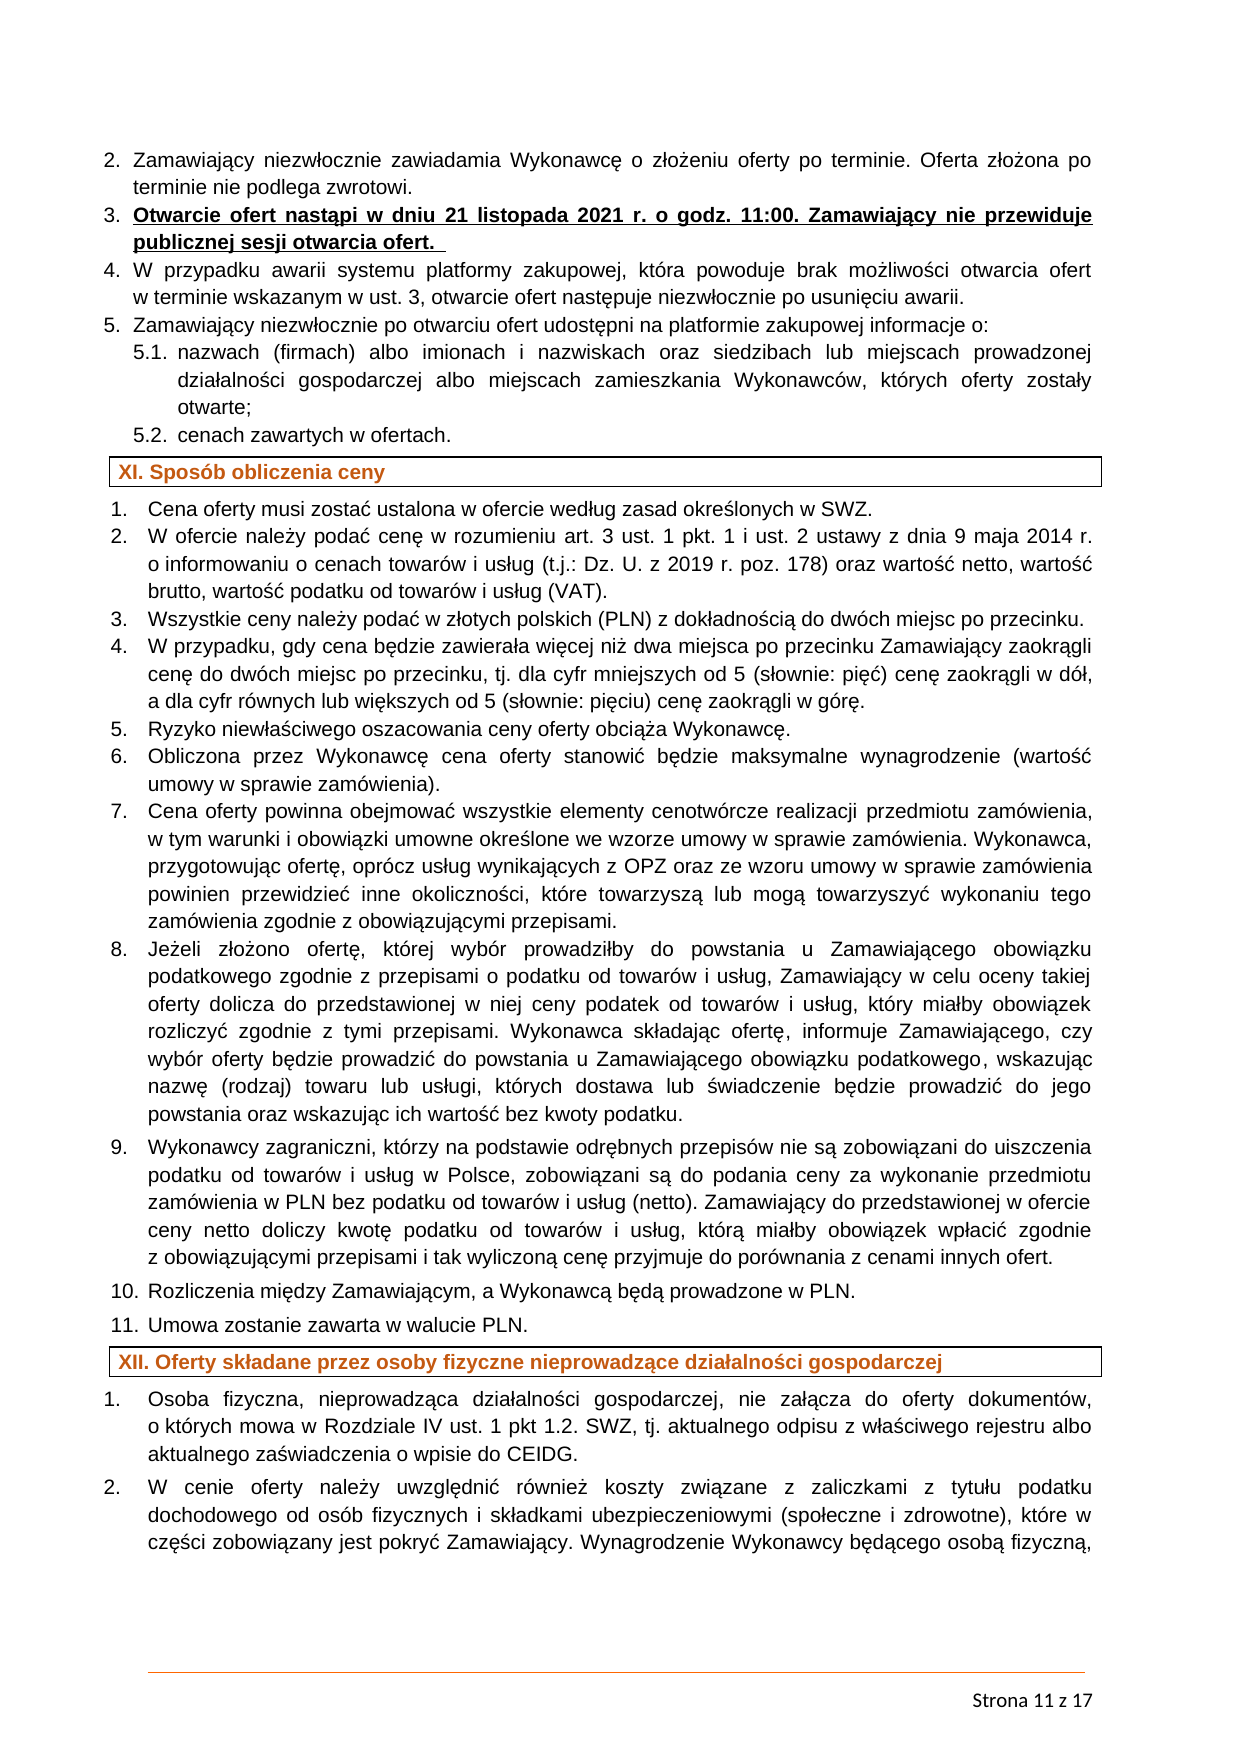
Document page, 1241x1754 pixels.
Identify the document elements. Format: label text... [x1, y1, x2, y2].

list Cena oferty musi zostać ustalona w ofercie według zasad określonych w SWZ. [110, 496, 1093, 520]
list Osoba fizyczna, nieprowadząca działalności gospodarczej, nie załącza do oferty dokumentów, o których mowa w Rozdziale IV ust. 1 pkt 1.2. SWZ, tj. aktualnego odpisu z właściwego rejestru albo aktualnego zaświadczenia o wpisie do CEIDG. [103, 1386, 1093, 1465]
list Zamawiający niezwłocznie zawiadamia Wykonawcę o złożeniu oferty po terminie. Oferta złożona po terminie nie podlega zwrotowi. [103, 148, 1093, 199]
list Zamawiający niezwłocznie po otwarciu ofert udostępni na platformie zakupowej informacje o: [103, 313, 1093, 337]
list Obliczona przez Wykonawcę cena oferty stanowić będzie maksymalne wynagrodzenie (wartość umowy w sprawie zamówienia). [110, 744, 1093, 795]
subtitle XI. Sposób obliczenia ceny [110, 458, 1101, 486]
list Ryzyko niewłaściwego oszacowania ceny oferty obciąża Wykonawcę. [110, 716, 1093, 740]
list W przypadku awarii systemu platformy zakupowej, która powoduje brak możliwości otwarcia ofert w terminie wskazanym w ust. 3, otwarcie ofert następuje niezwłocznie po usunięciu awarii. [103, 258, 1093, 309]
text 5.2. cenach zawartych w ofertach. [133, 423, 1093, 447]
list W ofercie należy podać cenę w rozumieniu art. 3 ust. 1 pkt. 1 i ust. 2 ustawy z dnia 9 maja 2014 r. o informowaniu o cenach towarów i usług (t.j.: Dz. U. z 2019 r. poz. 178) oraz wartość netto, wartość brutto, wartość podatku od towarów i usług (VAT). [110, 524, 1093, 603]
list W przypadku, gdy cena będzie zawierała więcej niż dwa miejsca po przecinku Zamawiający zaokrągli cenę do dwóch miejsc po przecinku, tj. dla cyfr mniejszych od 5 (słownie: pięć) cenę zaokrągli w dół, a dla cyfr równych lub większych od 5 (słownie: pięciu) cenę zaokrągli w górę. [110, 634, 1093, 713]
text 5.1. nazwach (firmach) albo imionach i nazwiskach oraz siedzibach lub miejscach prowadzonej działalności gospodarczej albo miejscach zamieszkania Wykonawców, których oferty zostały otwarte; [133, 340, 1093, 419]
list Rozliczenia między Zamawiającym, a Wykonawcą będą prowadzone w PLN. [110, 1279, 1093, 1303]
list Wszystkie ceny należy podać w złotych polskich (PLN) z dokładnością do dwóch miejsc po przecinku. [110, 606, 1093, 630]
subtitle XII. Oferty składane przez osoby fizyczne nieprowadzące działalności gospodarczej [110, 1348, 1101, 1376]
list Cena oferty powinna obejmować wszystkie elementy cenotwórcze realizacji przedmiotu zamówienia, w tym warunki i obowiązki umowne określone we wzorze umowy w sprawie zamówienia. Wykonawca, przygotowując ofertę, oprócz usług wynikających z OPZ oraz ze wzoru umowy w sprawie zamówienia powinien przewidzieć inne okoliczności, które towarzyszą lub mogą towarzyszyć wykonaniu tego zamówienia zgodnie z obowiązującymi przepisami. [110, 799, 1093, 933]
list Wykonawcy zagraniczni, którzy na podstawie odrębnych przepisów nie są zobowiązani do uiszczenia podatku od towarów i usług w Polsce, zobowiązani są do podania ceny za wykonanie przedmiotu zamówienia w PLN bez podatku od towarów i usług (netto). Zamawiający do przedstawionej w ofercie ceny netto doliczy kwotę podatku od towarów i usług, którą miałby obowiązek wpłacić zgodnie z obowiązującymi przepisami i tak wyliczoną cenę przyjmuje do porównania z cenami innych ofert. [110, 1135, 1093, 1269]
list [103, 1475, 1093, 1554]
list Umowa zostanie zawarta w walucie PLN. [110, 1313, 1093, 1337]
list Jeżeli złożono ofertę, której wybór prowadziłby do powstania u Zamawiającego obowiązku podatkowego zgodnie z przepisami o podatku od towarów i usług, Zamawiający w celu oceny takiej oferty dolicza do przedstawionej w niej ceny podatek od towarów i usług, który miałby obowiązek rozliczyć zgodnie z tymi przepisami. Wykonawca składając ofertę, informuje Zamawiającego, czy wybór oferty będzie prowadzić do powstania u Zamawiającego obowiązku podatkowego, wskazując nazwę (rodzaj) towaru lub usługi, których dostawa lub świadczenie będzie prowadzić do jego powstania oraz wskazując ich wartość bez kwoty podatku. [110, 936, 1093, 1125]
list Otwarcie ofert nastąpi w dniu 21 listopada 2021 r. o godz. 11:00. Zamawiający nie przewiduje publicznej sesji otwarcia ofert. [103, 203, 1093, 254]
